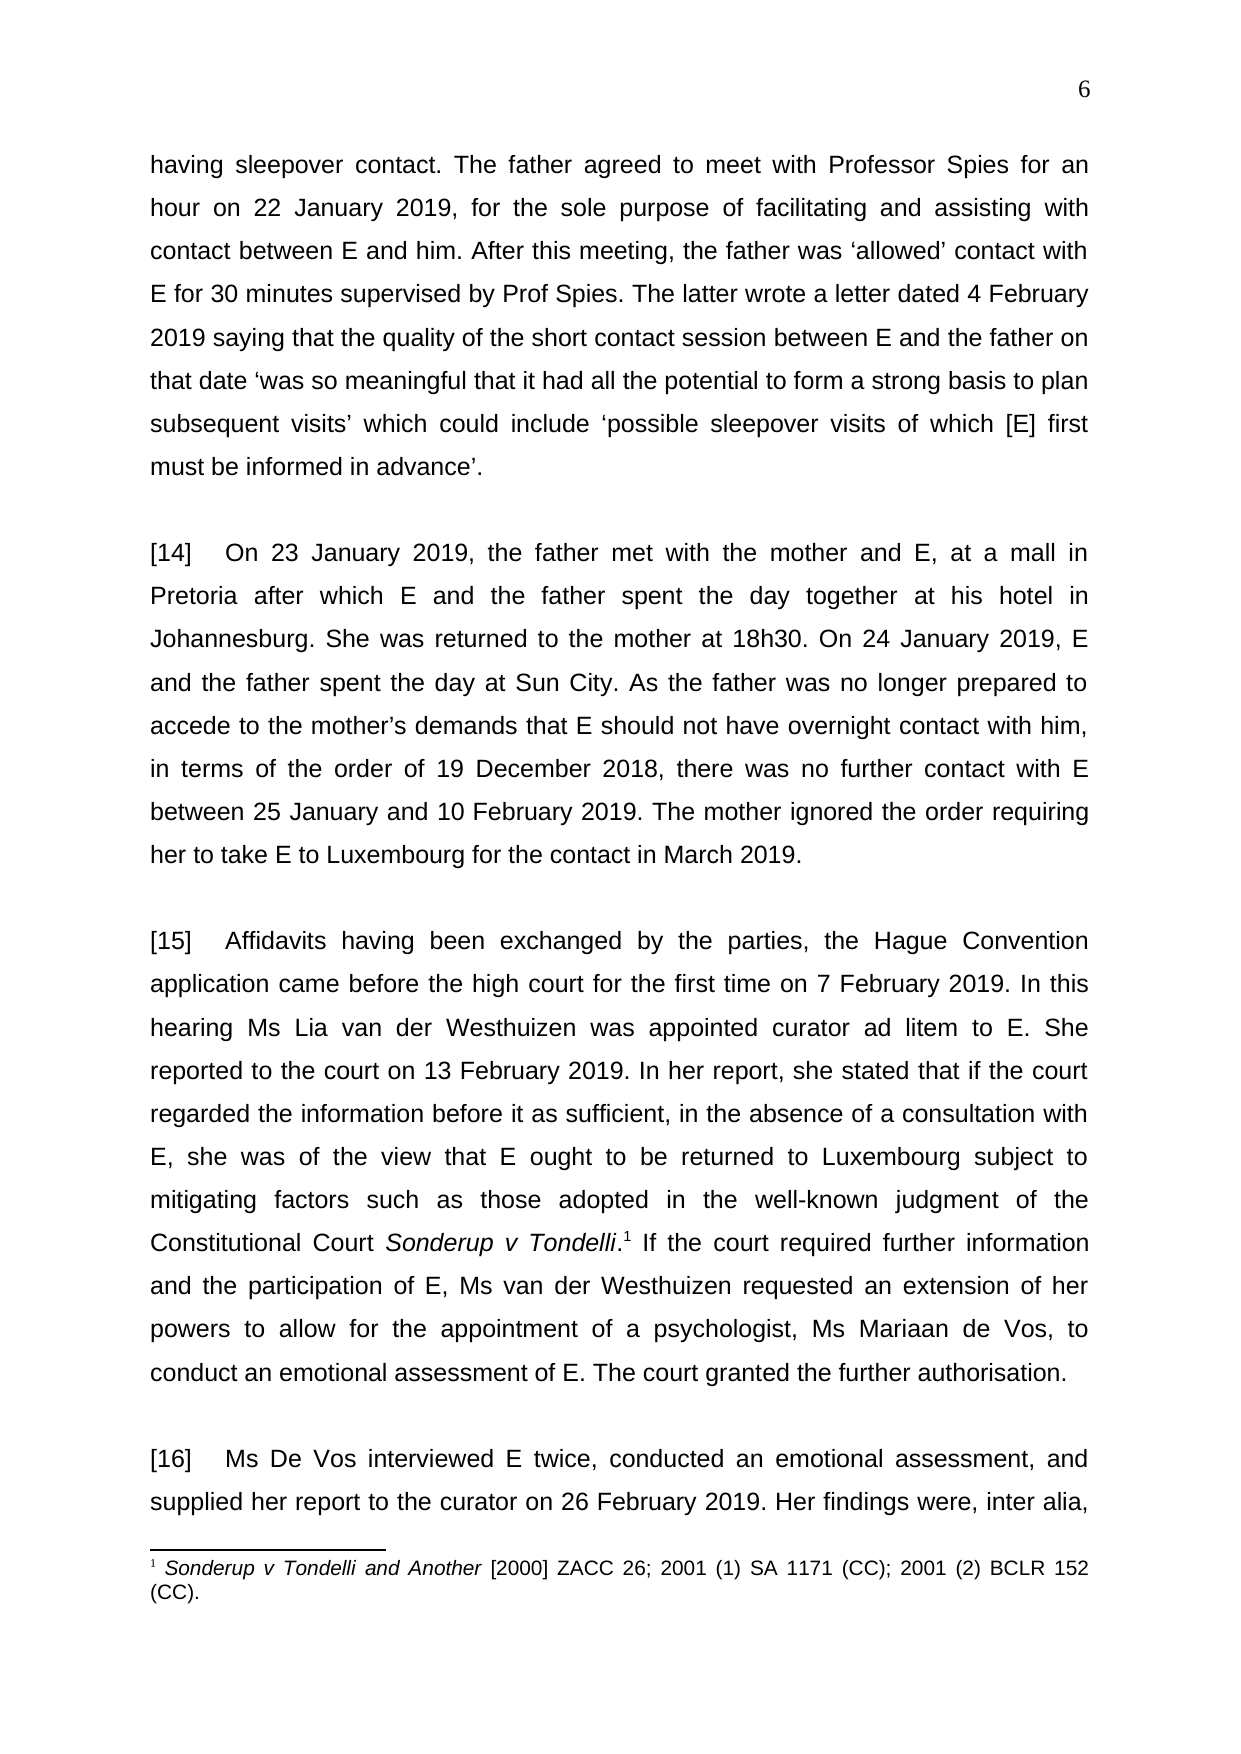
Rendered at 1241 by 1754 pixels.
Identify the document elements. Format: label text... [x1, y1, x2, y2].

text [15] Affidavits having been exchanged by the parties, the Hague Convention application came before the high court for the first time on 7 February 2019. In this hearing Ms Lia van der Westhuizen was appointed curator ad litem to E. She reported to the court on 13 February 2019. In her report, she stated that if the court regarded the information before it as sufficient, in the absence of a consultation with E, she was of the view that E ought to be returned to Luxembourg subject to mitigating factors such as those adopted in the well-known judgment of the Constitutional Court Sonderup v Tondelli. If the court required further information and the participation of E, Ms van der Westhuizen requested an extension of her powers to allow for the appointment of a psychologist, Ms Mariaan de Vos, to conduct an emotional assessment of E. The court granted the further authorisation. [150, 926, 1090, 1386]
text [14] On 23 January 2019, the father met with the mother and E, at a mall in Pretoria after which E and the father spent the day together at his hotel in Johannesburg. She was returned to the mother at 18h30. On 24 January 2019, E and the father spent the day at Sun City. As the father was no longer prepared to accede to the mother’s demands that E should not have overnight contact with him, in terms of the order of 19 December 2018, there was no further contact with E between 25 January and 10 February 2019. The mother ignored the order requiring her to take E to Luxembourg for the contact in March 2019. [150, 538, 1090, 869]
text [150, 1444, 1090, 1516]
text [150, 150, 1090, 481]
